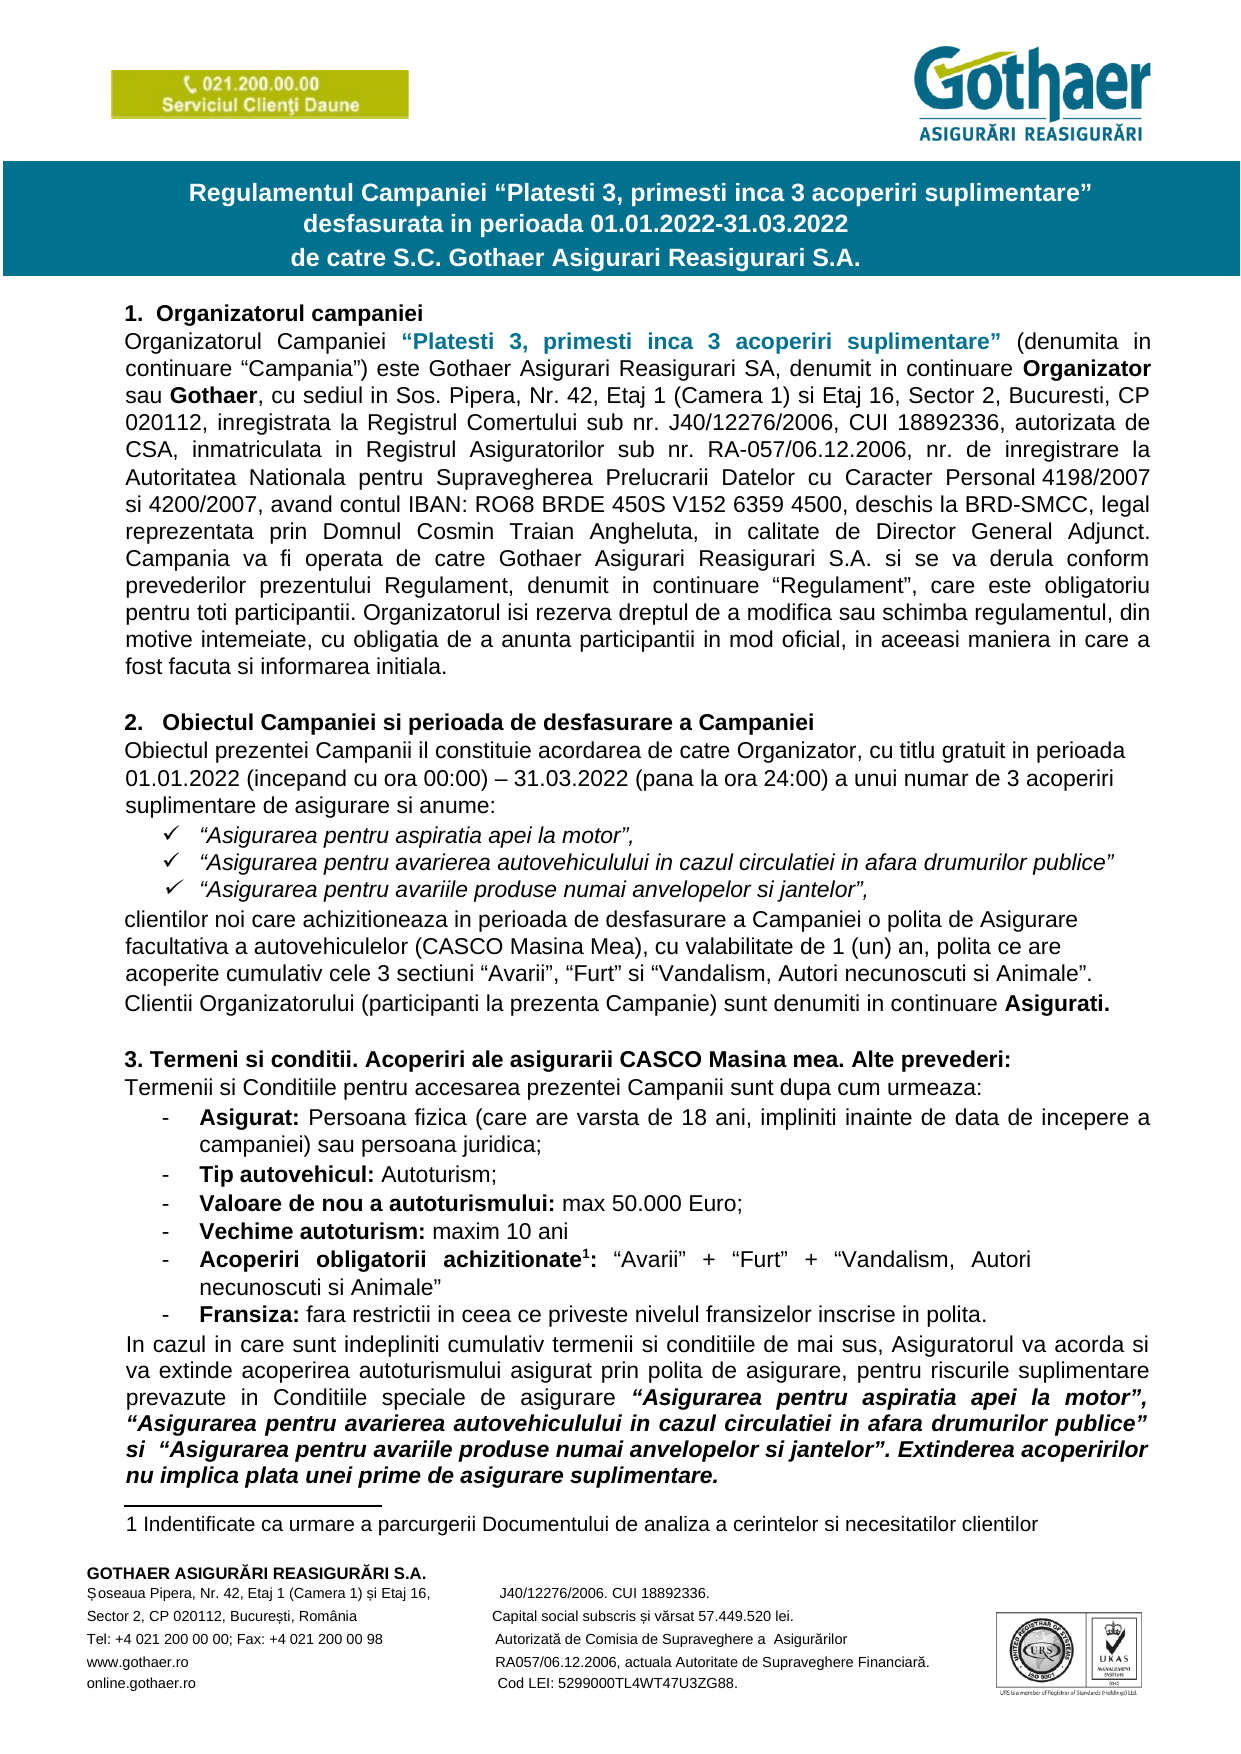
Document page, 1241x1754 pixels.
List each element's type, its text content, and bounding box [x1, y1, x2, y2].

subtitle Vechime autoturism: maxim 10 ani [162, 1218, 1152, 1244]
list “Asigurarea pentru avarierea autovehiculului in cazul circulatiei in afara drumurilor publice” [162, 849, 1152, 875]
text Termenii si Conditiile pentru accesarea prezentei Campanii sunt dupa cum urmeaza: [124, 1074, 1151, 1101]
picture [996, 1612, 1142, 1696]
list Acoperiri obligatorii achizitionate: “Avarii” + “Furt” + “Vandalism, Autori necunoscuti si Animale” [162, 1246, 1032, 1300]
text de catre S.C. Gothaer Asigurari Reasigurari S.A. [190, 243, 962, 272]
text 3. Termeni si conditii. Acoperiri ale asigurarii CASCO Masina mea. Alte prevederi: [124, 1046, 1152, 1072]
text desfasurata in perioada 01.01.2022-31.03.2022 [190, 209, 962, 238]
text Regulamentul Campaniei “Platesti 3, primesti inca 3 acoperiri suplimentare” [189, 178, 1152, 207]
picture [914, 46, 939, 73]
list Fransiza: fara restrictii in ceea ce priveste nivelul fransizelor inscrise in polita. [162, 1301, 1032, 1327]
text In cazul in care sunt indepliniti cumulativ termenii si conditiile de mai sus, Asiguratorul va acorda si va extinde acoperirea autoturismului asigurat prin polita de asigurare, pentru riscurile suplimentare prevazute in Conditiile speciale de asigurare “Asigurarea pentru aspiratia apei la motor”, “Asigurarea pentru avarierea autovehiculului in cazul circulatiei in afara drumurilor publice” si “Asigurarea pentru avariile produse numai anvelopelor si jantelor”. Extinderea acoperirilor nu implica plata unei prime de asigurare suplimentare. [126, 1331, 1150, 1488]
list “Asigurarea pentru avariile produse numai anvelopelor si jantelor”, [162, 876, 1152, 902]
subtitle 1. Organizatorul campaniei [124, 299, 1150, 326]
subtitle Valoare de nou a autoturismului: max 50.000 Euro; [162, 1189, 1152, 1216]
text Clientii Organizatorului (participanti la prezenta Campanie) sunt denumiti in continuare Asigurati. [124, 990, 1151, 1016]
picture [111, 70, 409, 119]
subtitle 2. Obiectul Campaniei si perioada de desfasurare a Campaniei [124, 709, 1150, 735]
list “Asigurarea pentru aspiratia apei la motor”, [162, 822, 1152, 848]
list Asigurat: Persoana fizica (care are varsta de 18 ani, impliniti inainte de data de incepere a campaniei) sau persoana juridica; [162, 1104, 1151, 1157]
subtitle Tip autovehicul: Autoturism; [162, 1161, 1152, 1187]
text Organizatorul Campaniei “Platesti 3, primesti inca 3 acoperiri suplimentare” (denumita in continuare “Campania”) este Gothaer Asigurari Reasigurari SA, denumit in continuare Organizator sau Gothaer, cu sediul in Sos. Pipera, Nr. 42, Etaj 1 (Camera 1) si Etaj 16, Sector 2, Bucuresti, CP 020112, inregistrata la Registrul Comertului sub nr. J40/12276/2006, CUI 18892336, autorizata de CSA, inmatriculata in Registrul Asiguratorilor sub nr. RA-057/06.12.2006, nr. de inregistrare la Autoritatea Nationala pentru Supravegherea Prelucrarii Datelor cu Caracter Personal 4198/2007 si 4200/2007, avand contul IBAN: RO68 BRDE 450S V152 6359 4500, deschis la BRD-SMCC, legal reprezentata prin Domnul Cosmin Traian Angheluta, in calitate de Director General Adjunct. Campania va fi operata de catre Gothaer Asigurari Reasigurari S.A. si se va derula conform prevederilor prezentului Regulament, denumit in continuare “Regulament”, care este obligatoriu pentru toti participantii. Organizatorul isi rezerva dreptul de a modifica sau schimba regulamentul, din motive intemeiate, cu obligatia de a anunta participantii in mod oficial, in aceeasi maniera in care a fost facuta si informarea initiala. [124, 328, 1151, 679]
picture [914, 46, 1151, 141]
text clientilor noi care achizitioneaza in perioada de desfasurare a Campaniei o polita de Asigurare facultativa a autovehiculelor (CASCO Masina Mea), cu valabilitate de 1 (un) an, polita ce are acoperite cumulativ cele 3 sectiuni “Avarii”, “Furt” si “Vandalism, Autori necunoscuti si Animale”. [124, 906, 1152, 986]
text Obiectul prezentei Campanii il constituie acordarea de catre Organizator, cu titlu gratuit in perioada 01.01.2022 (incepand cu ora 00:00) – 31.03.2022 (pana la ora 24:00) a unui numar de 3 acoperiri suplimentare de asigurare si anume: [124, 737, 1152, 818]
